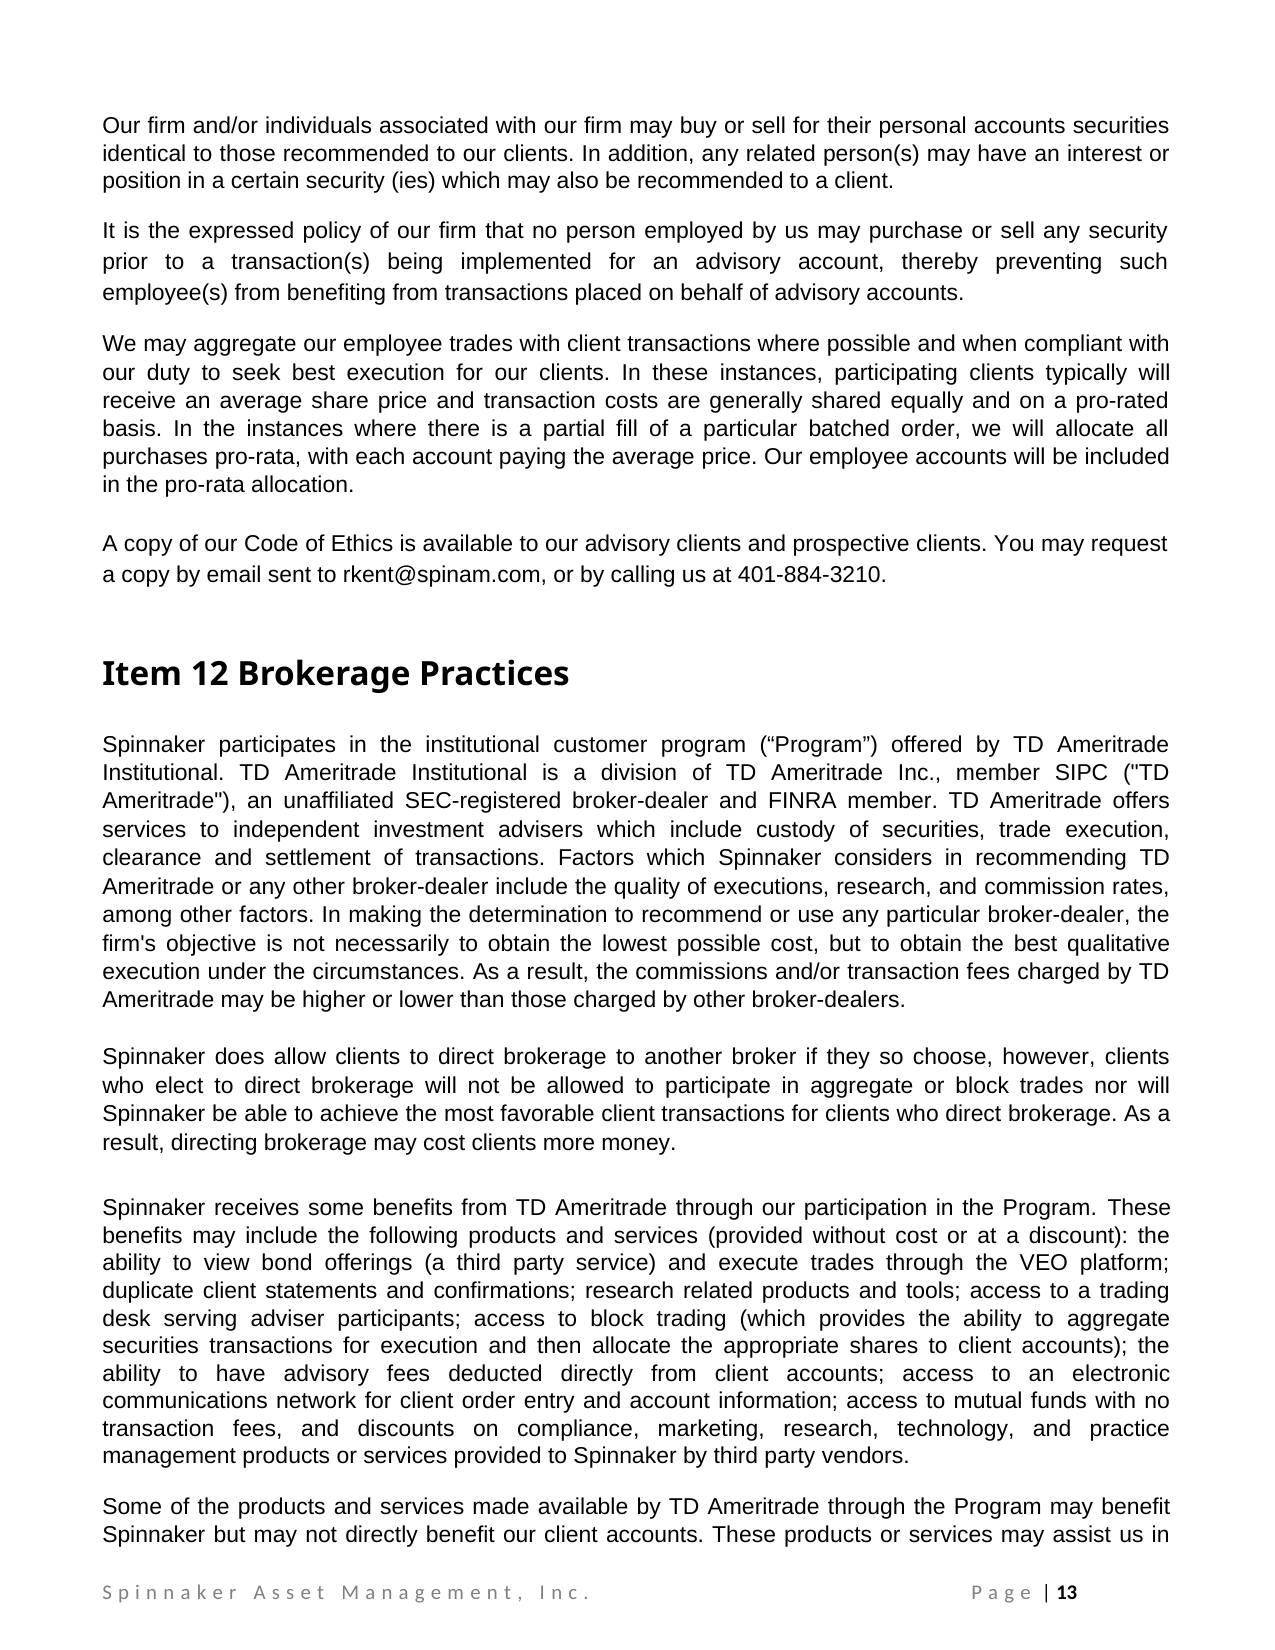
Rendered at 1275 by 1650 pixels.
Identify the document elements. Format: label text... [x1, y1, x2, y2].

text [102, 1493, 1171, 1547]
text Spinnaker receives some benefits from TD Ameritrade through our participation in the Program. These benefits may include the following products and services (provided without cost or at a discount): the ability to view bond offerings (a third party service) and execute trades through the VEO platform; duplicate client statements and confirmations; research related products and tools; access to a trading desk serving adviser participants; access to block trading (which provides the ability to aggregate securities transactions for execution and then allocate the appropriate shares to client accounts); the ability to have advisory fees deducted directly from client accounts; access to an electronic communications network for client order entry and account information; access to mutual funds with no transaction fees, and discounts on compliance, marketing, research, technology, and practice management products or services provided to Spinnaker by third party vendors. [102, 1194, 1171, 1469]
text It is the expressed policy of our firm that no person employed by us may purchase or sell any security prior to a transaction(s) being implemented for an advisory account, thereby preventing such employee(s) from benefiting from transactions placed on behalf of advisory accounts. [102, 217, 1169, 305]
subtitle Item 12 Brokerage Practices [102, 650, 1171, 695]
text Our firm and/or individuals associated with our firm may buy or sell for their personal accounts securities identical to those recommended to our clients. In addition, any related person(s) may have an interest or position in a certain security (ies) which may also be recommended to a client. [102, 112, 1171, 193]
text A copy of our Code of Ethics is available to our advisory clients and prospective clients. You may request a copy by email sent to rkent@spinam.com, or by calling us at 401-884-3210. [102, 530, 1169, 588]
text We may aggregate our employee trades with client transactions where possible and when compliant with our duty to seek best execution for our clients. In these instances, participating clients typically will receive an average share price and transaction costs are generally shared equally and on a pro-rated basis. In the instances where there is a partial fill of a particular batched order, we will allocate all purchases pro-rata, with each account paying the average price. Our employee accounts will be included in the pro-rata allocation. [102, 330, 1171, 497]
text Spinnaker participates in the institutional customer program (“Program”) offered by TD Ameritrade Institutional. TD Ameritrade Institutional is a division of TD Ameritrade Inc., member SIPC ("TD Ameritrade"), an unaffiliated SEC-registered broker-dealer and FINRA member. TD Ameritrade offers services to independent investment advisers which include custody of securities, trade execution, clearance and settlement of transactions. Factors which Spinnaker considers in recommending TD Ameritrade or any other broker-dealer include the quality of executions, research, and commission rates, among other factors. In making the determination to recommend or use any particular broker-dealer, the firm's objective is not necessarily to obtain the lowest possible cost, but to obtain the best qualitative execution under the circumstances. As a result, the commissions and/or transaction fees charged by TD Ameritrade may be higher or lower than those charged by other broker-dealers. [102, 731, 1171, 1013]
text Spinnaker does allow clients to direct brokerage to another broker if they so choose, however, clients who elect to direct brokerage will not be allowed to participate in aggregate or block trades nor will Spinnaker be able to achieve the most favorable client transactions for clients who direct brokerage. As a result, directing brokerage may cost clients more money. [102, 1043, 1171, 1155]
